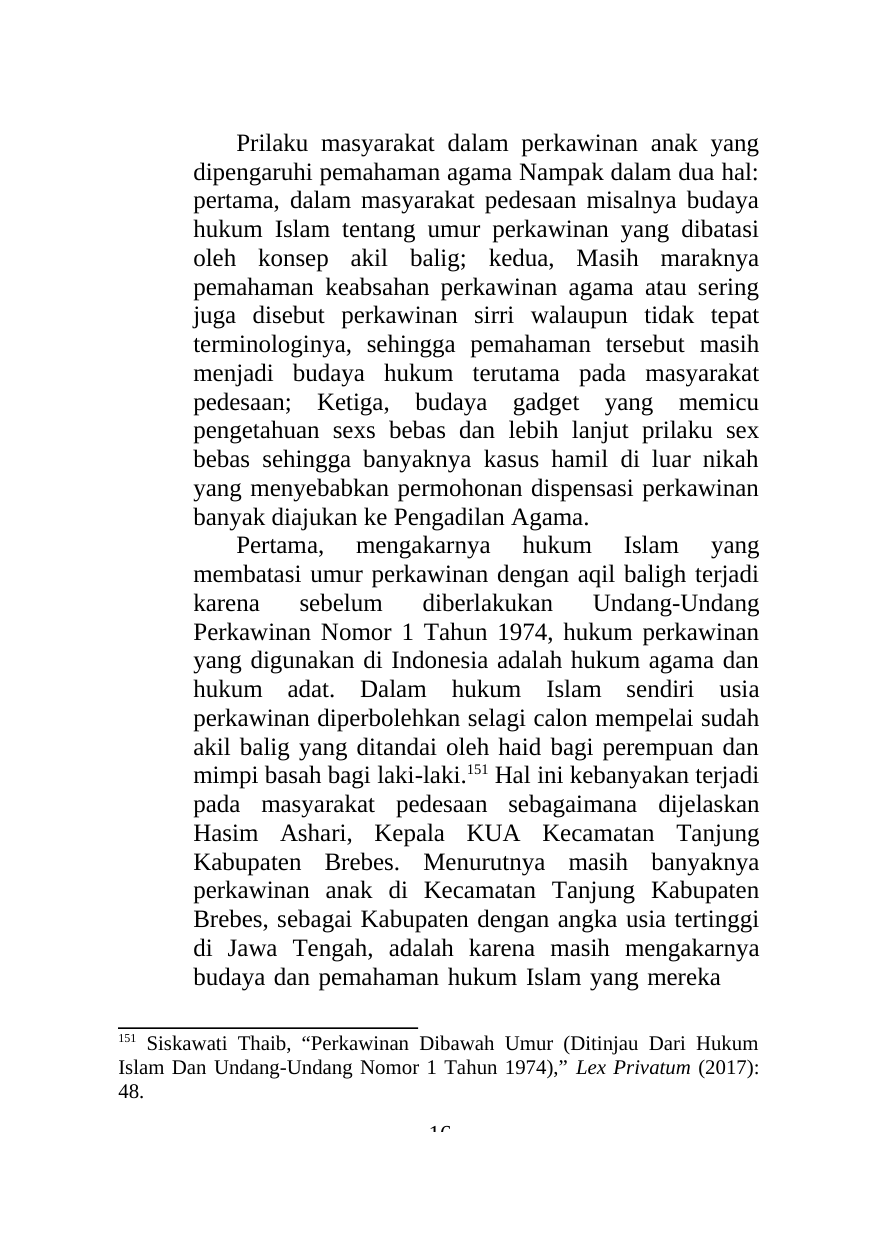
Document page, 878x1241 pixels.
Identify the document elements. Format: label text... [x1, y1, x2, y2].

text Pertama, mengakarnya hukum Islam yang membatasi umur perkawinan dengan aqil baligh terjadi karena sebelum diberlakukan Undang-Undang Perkawinan Nomor 1 Tahun 1974, hukum perkawinan yang digunakan di Indonesia adalah hukum agama dan hukum adat. Dalam hukum Islam sendiri usia perkawinan diperbolehkan selagi calon mempelai sudah akil balig yang ditandai oleh haid bagi perempuan dan mimpi basah bagi laki-laki.151 Hal ini kebanyakan terjadi pada masyarakat pedesaan sebagaimana dijelaskan Hasim Ashari, Kepala KUA Kecamatan Tanjung Kabupaten Brebes. Menurutnya masih banyaknya perkawinan anak di Kecamatan Tanjung Kabupaten Brebes, sebagai Kabupaten dengan angka usia tertinggi di Jawa Tengah, adalah karena masih mengakarnya budaya dan pemahaman hukum Islam yang mereka [193, 531, 759, 991]
text Prilaku masyarakat dalam perkawinan anak yang dipengaruhi pemahaman agama Nampak dalam dua hal: pertama, dalam masyarakat pedesaan misalnya budaya hukum Islam tentang umur perkawinan yang dibatasi oleh konsep akil balig; kedua, Masih maraknya pemahaman keabsahan perkawinan agama atau sering juga disebut perkawinan sirri walaupun tidak tepat terminologinya, sehingga pemahaman tersebut masih menjadi budaya hukum terutama pada masyarakat pedesaan; Ketiga, budaya gadget yang memicu pengetahuan sexs bebas dan lebih lanjut prilaku sex bebas sehingga banyaknya kasus hamil di luar nikah yang menyebabkan permohonan dispensasi perkawinan banyak diajukan ke Pengadilan Agama. [193, 128, 759, 531]
text 151 Siskawati Thaib, “Perkawinan Dibawah Umur (Ditinjau Dari Hukum Islam Dan Undang-Undang Nomor 1 Tahun 1974),” Lex Privatum (2017): 48. [118, 1031, 759, 1103]
